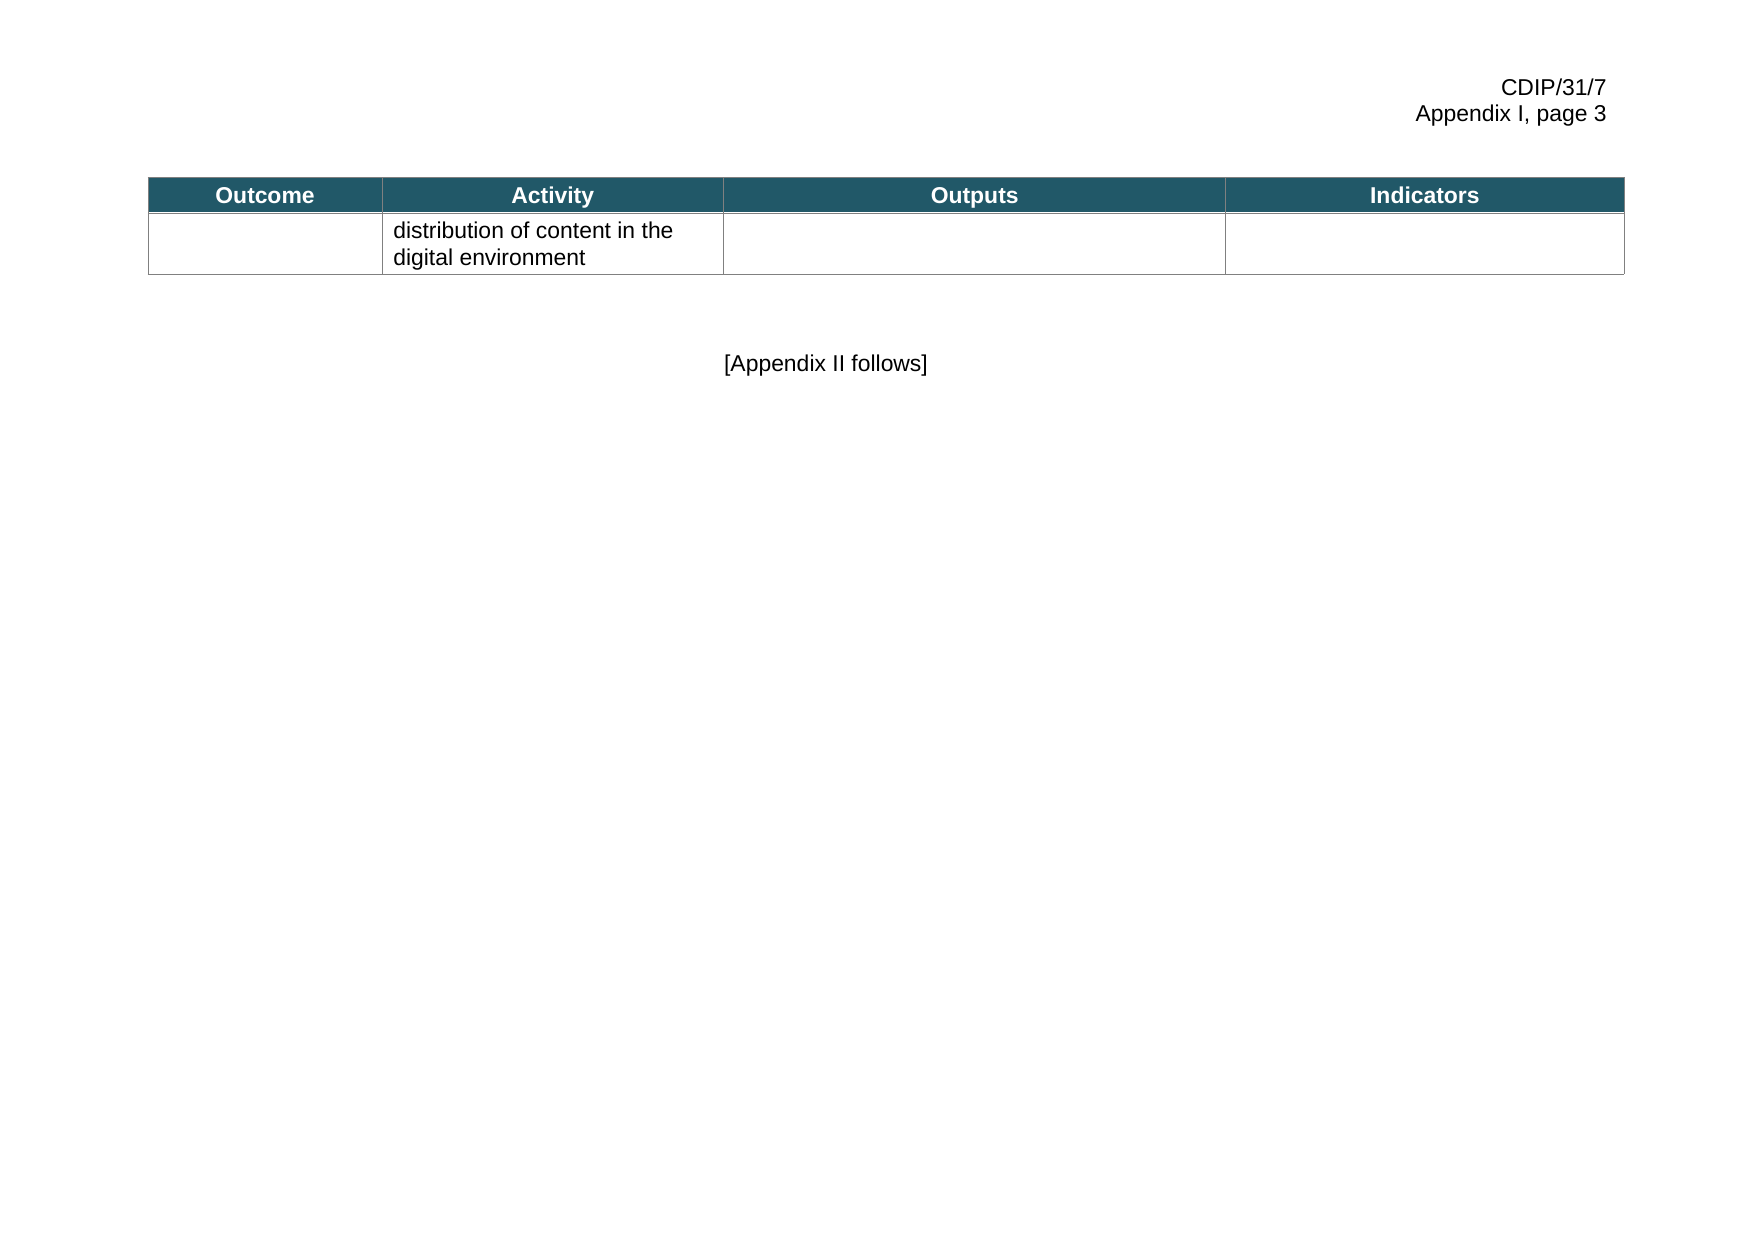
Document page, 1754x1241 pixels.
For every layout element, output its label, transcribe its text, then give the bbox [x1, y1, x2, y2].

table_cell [724, 214, 1225, 274]
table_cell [383, 214, 723, 274]
table_header Indicators [1226, 178, 1624, 212]
table_header Activity [383, 178, 723, 212]
list [Appendix II follows] [724, 349, 1606, 376]
table_header Outcome [149, 178, 382, 212]
table_header Outputs [724, 178, 1225, 212]
